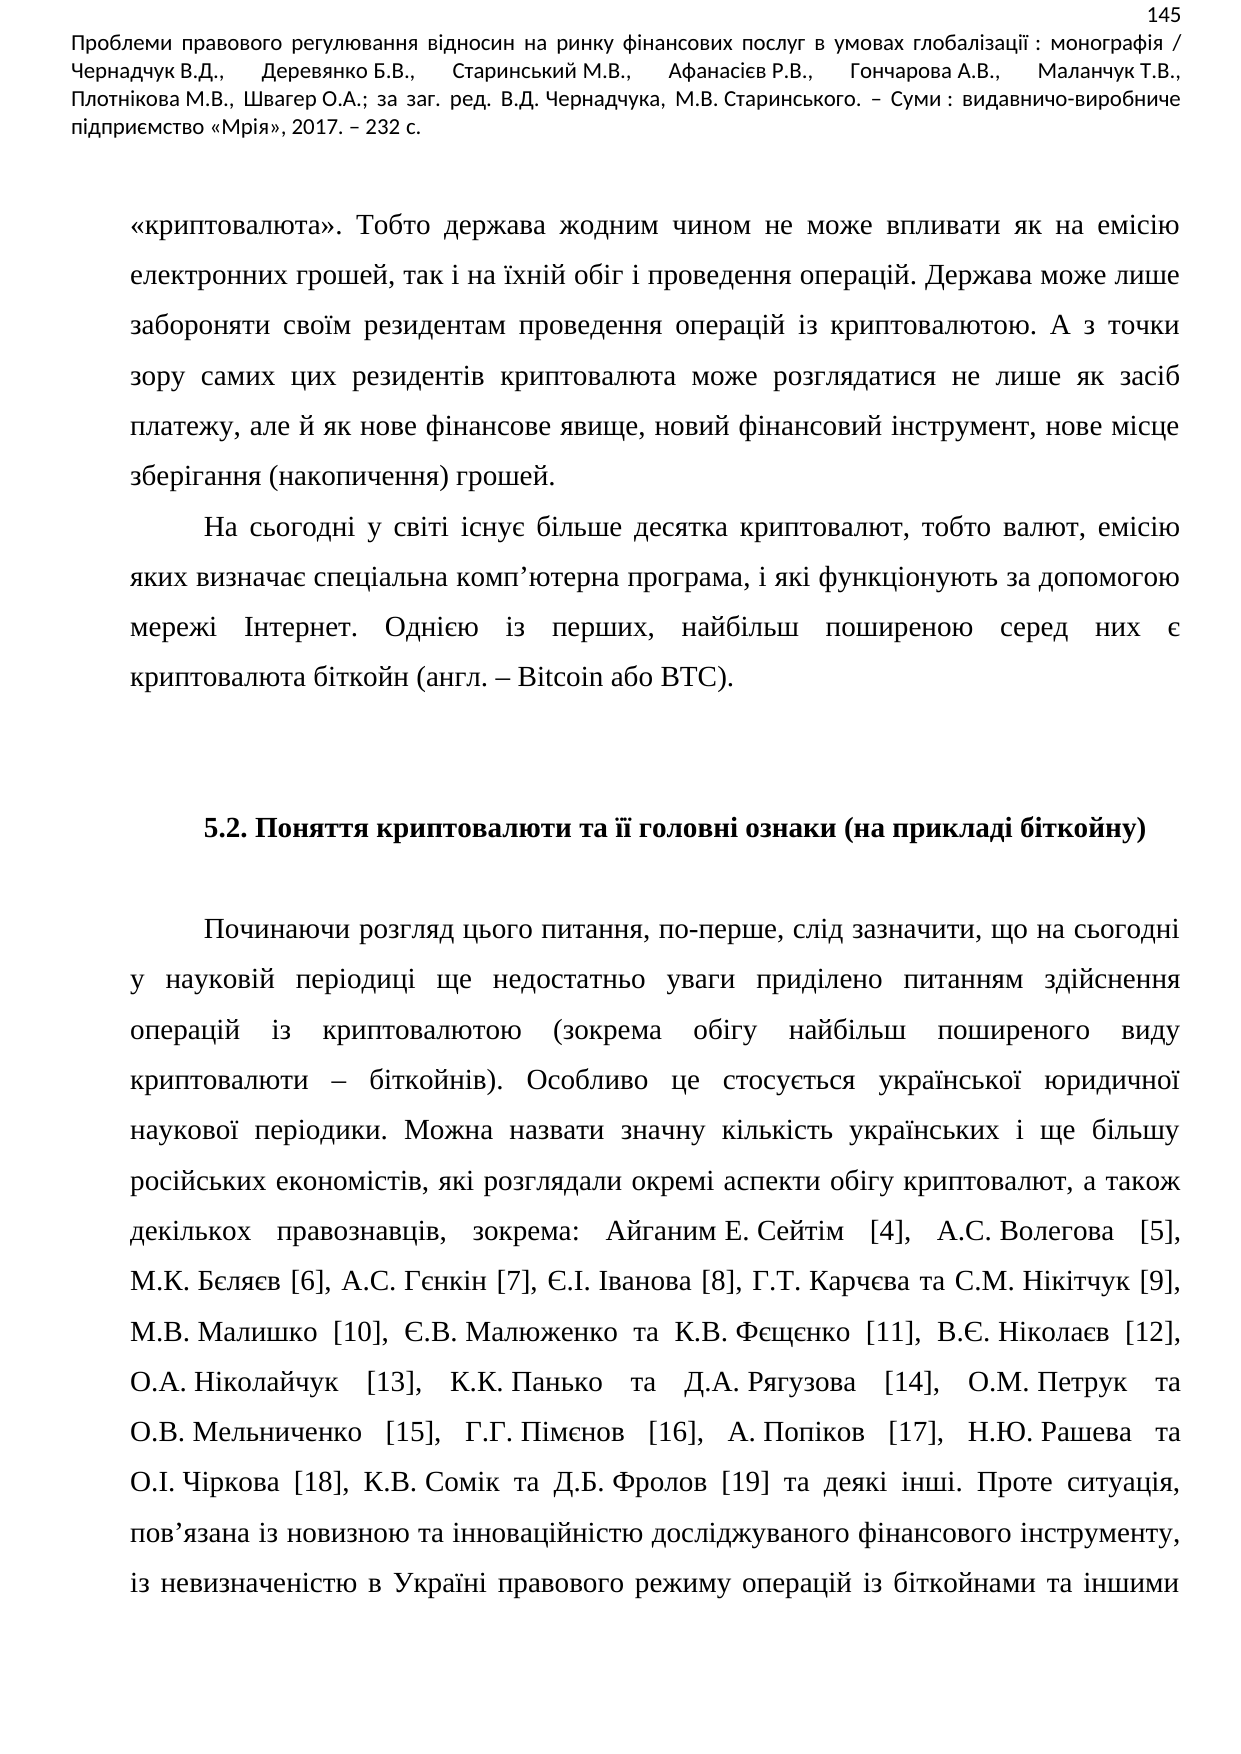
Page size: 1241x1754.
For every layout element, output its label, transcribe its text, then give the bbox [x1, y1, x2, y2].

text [130, 911, 1181, 1599]
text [130, 207, 1181, 492]
text На сьогодні у світі існує більше десятка криптовалют, тобто валют, емісію яких визначає спеціальна комп’ютерна програма, і які функціонують за допомогою мережі Інтернет. Однією із перших, найбільш поширеною серед них є криптовалюта біткойн (англ. – Bitcoin або BTC). [130, 509, 1181, 693]
text 5.2. Поняття криптовалюти та її головні ознаки (на прикладі біткойну) [130, 811, 1181, 844]
